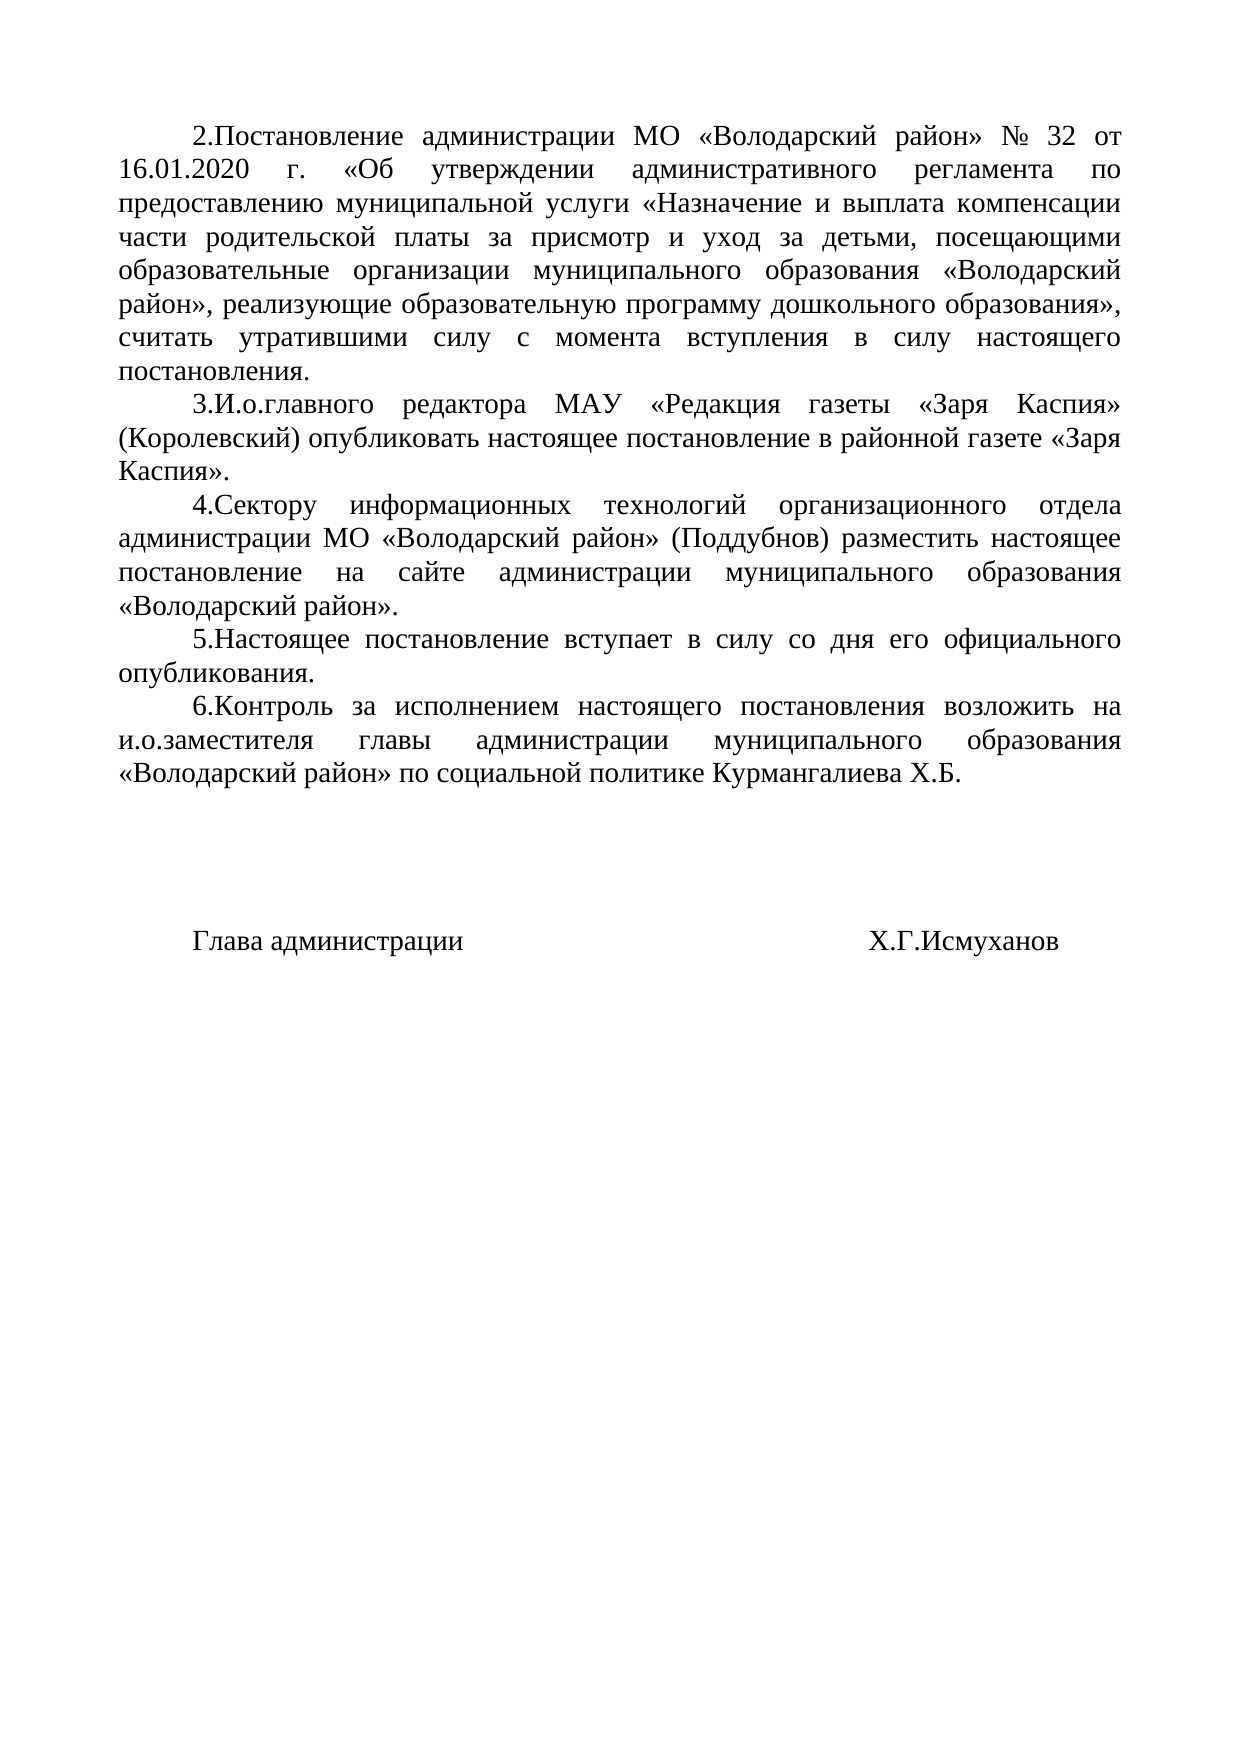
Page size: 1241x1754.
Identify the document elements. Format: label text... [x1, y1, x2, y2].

text 6.Контроль за исполнением настоящего постановления возложить на и.о.заместителя главы администрации муниципального образования «Володарский район» по социальной политике Курмангалиева Х.Б. [118, 688, 1122, 789]
text 4.Сектору информационных технологий организационного отдела администрации МО «Володарский район» (Поддубнов) разместить настоящее постановление на сайте администрации муниципального образования «Володарский район». [118, 487, 1122, 621]
text Глава администрации Х.Г.Исмуханов [118, 923, 1122, 957]
text 2.Постановление администрации МО «Володарский район» № 32 от 16.01.2020 г. «Об утверждении административного регламента по предоставлению муниципальной услуги «Назначение и выплата компенсации части родительской платы за присмотр и уход за детьми, посещающими образовательные организации муниципального образования «Володарский район», реализующие образовательную программу дошкольного образования», считать утратившими силу с момента вступления в силу настоящего постановления. [118, 118, 1122, 386]
text 3.И.о.главного редактора МАУ «Редакция газеты «Заря Каспия» (Королевский) опубликовать настоящее постановление в районной газете «Заря Каспия». [118, 386, 1122, 487]
text 5.Настоящее постановление вступает в силу со дня его официального опубликования. [118, 621, 1122, 688]
